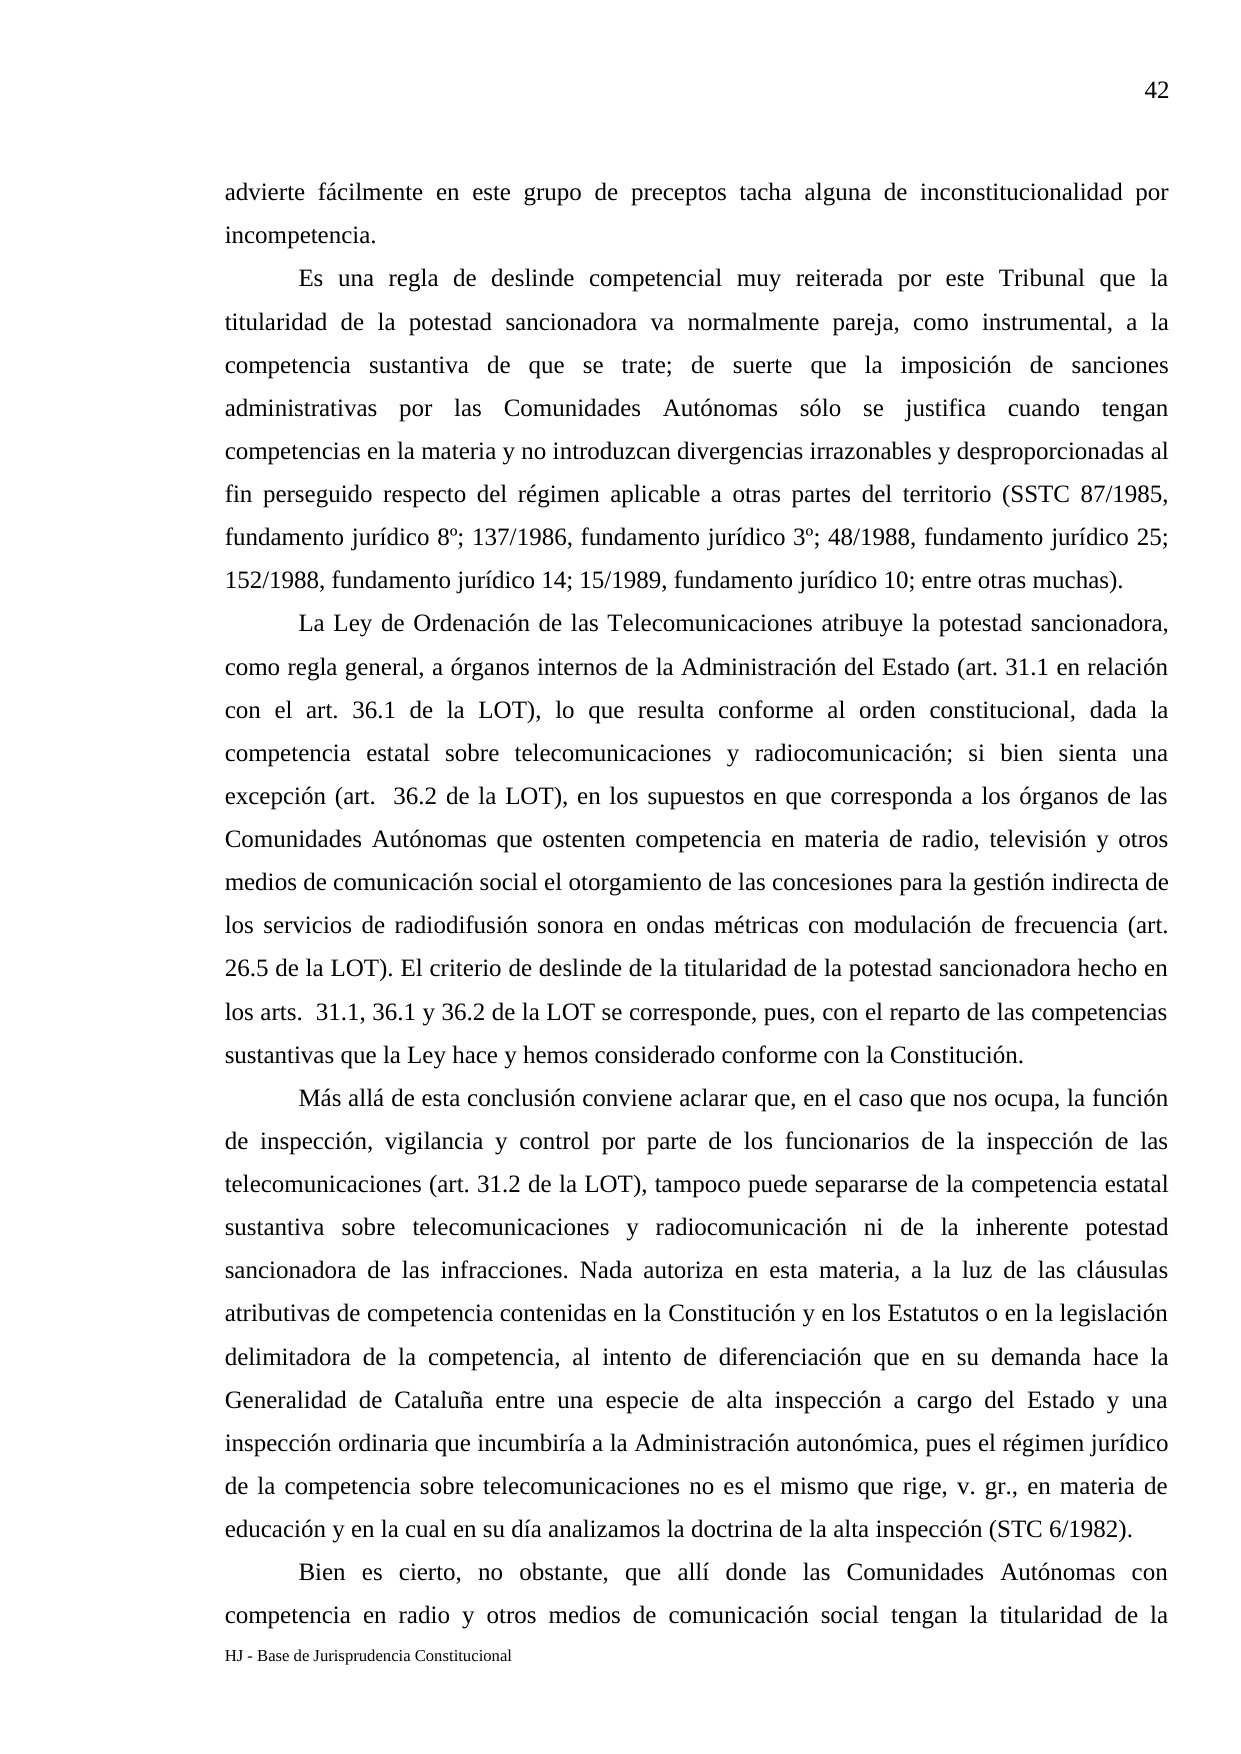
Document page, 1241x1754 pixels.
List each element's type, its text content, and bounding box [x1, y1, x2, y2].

text Es una regla de deslinde competencial muy reiterada por este Tribunal que la titularidad de la potestad sancionadora va normalmente pareja, como instrumental, a la competencia sustantiva de que se trate; de suerte que la imposición de sanciones administrativas por las Comunidades Autónomas sólo se justifica cuando tengan competencias en la materia y no introduzcan divergencias irrazonables y desproporcionadas al fin perseguido respecto del régimen aplicable a otras partes del territorio (SSTC 87/1985, fundamento jurídico 8º; 137/1986, fundamento jurídico 3º; 48/1988, fundamento jurídico 25; 152/1988, fundamento jurídico 14; 15/1989, fundamento jurídico 10; entre otras muchas). [224, 263, 1169, 594]
text Más allá de esta conclusión conviene aclarar que, en el caso que nos ocupa, la función de inspección, vigilancia y control por parte de los funcionarios de la inspección de las telecomunicaciones (art. 31.2 de la LOT), tampoco puede separarse de la competencia estatal sustantiva sobre telecomunicaciones y radiocomunicación ni de la inherente potestad sancionadora de las infracciones. Nada autoriza en esta materia, a la luz de las cláusulas atributivas de competencia contenidas en la Constitución y en los Estatutos o en la legislación delimitadora de la competencia, al intento de diferenciación que en su demanda hace la Generalidad de Cataluña entre una especie de alta inspección a cargo del Estado y una inspección ordinaria que incumbiría a la Administración autonómica, pues el régimen jurídico de la competencia sobre telecomunicaciones no es el mismo que rige, v. gr., en materia de educación y en la cual en su día analizamos la doctrina de la alta inspección (STC 6/1982). [224, 1083, 1169, 1543]
text La Ley de Ordenación de las Telecomunicaciones atribuye la potestad sancionadora, como regla general, a órganos internos de la Administración del Estado (art. 31.1 en relación con el art. 36.1 de la LOT), lo que resulta conforme al orden constitucional, dada la competencia estatal sobre telecomunicaciones y radiocomunicación; si bien sienta una excepción (art. 36.2 de la LOT), en los supuestos en que corresponda a los órganos de las Comunidades Autónomas que ostenten competencia en materia de radio, televisión y otros medios de comunicación social el otorgamiento de las concesiones para la gestión indirecta de los servicios de radiodifusión sonora en ondas métricas con modulación de frecuencia (art. 26.5 de la LOT). El criterio de deslinde de la titularidad de la potestad sancionadora hecho en los arts. 31.1, 36.1 y 36.2 de la LOT se corresponde, pues, con el reparto de las competencias sustantivas que la Ley hace y hemos considerado conforme con la Constitución. [224, 608, 1169, 1068]
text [224, 1557, 1169, 1629]
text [224, 177, 1169, 249]
